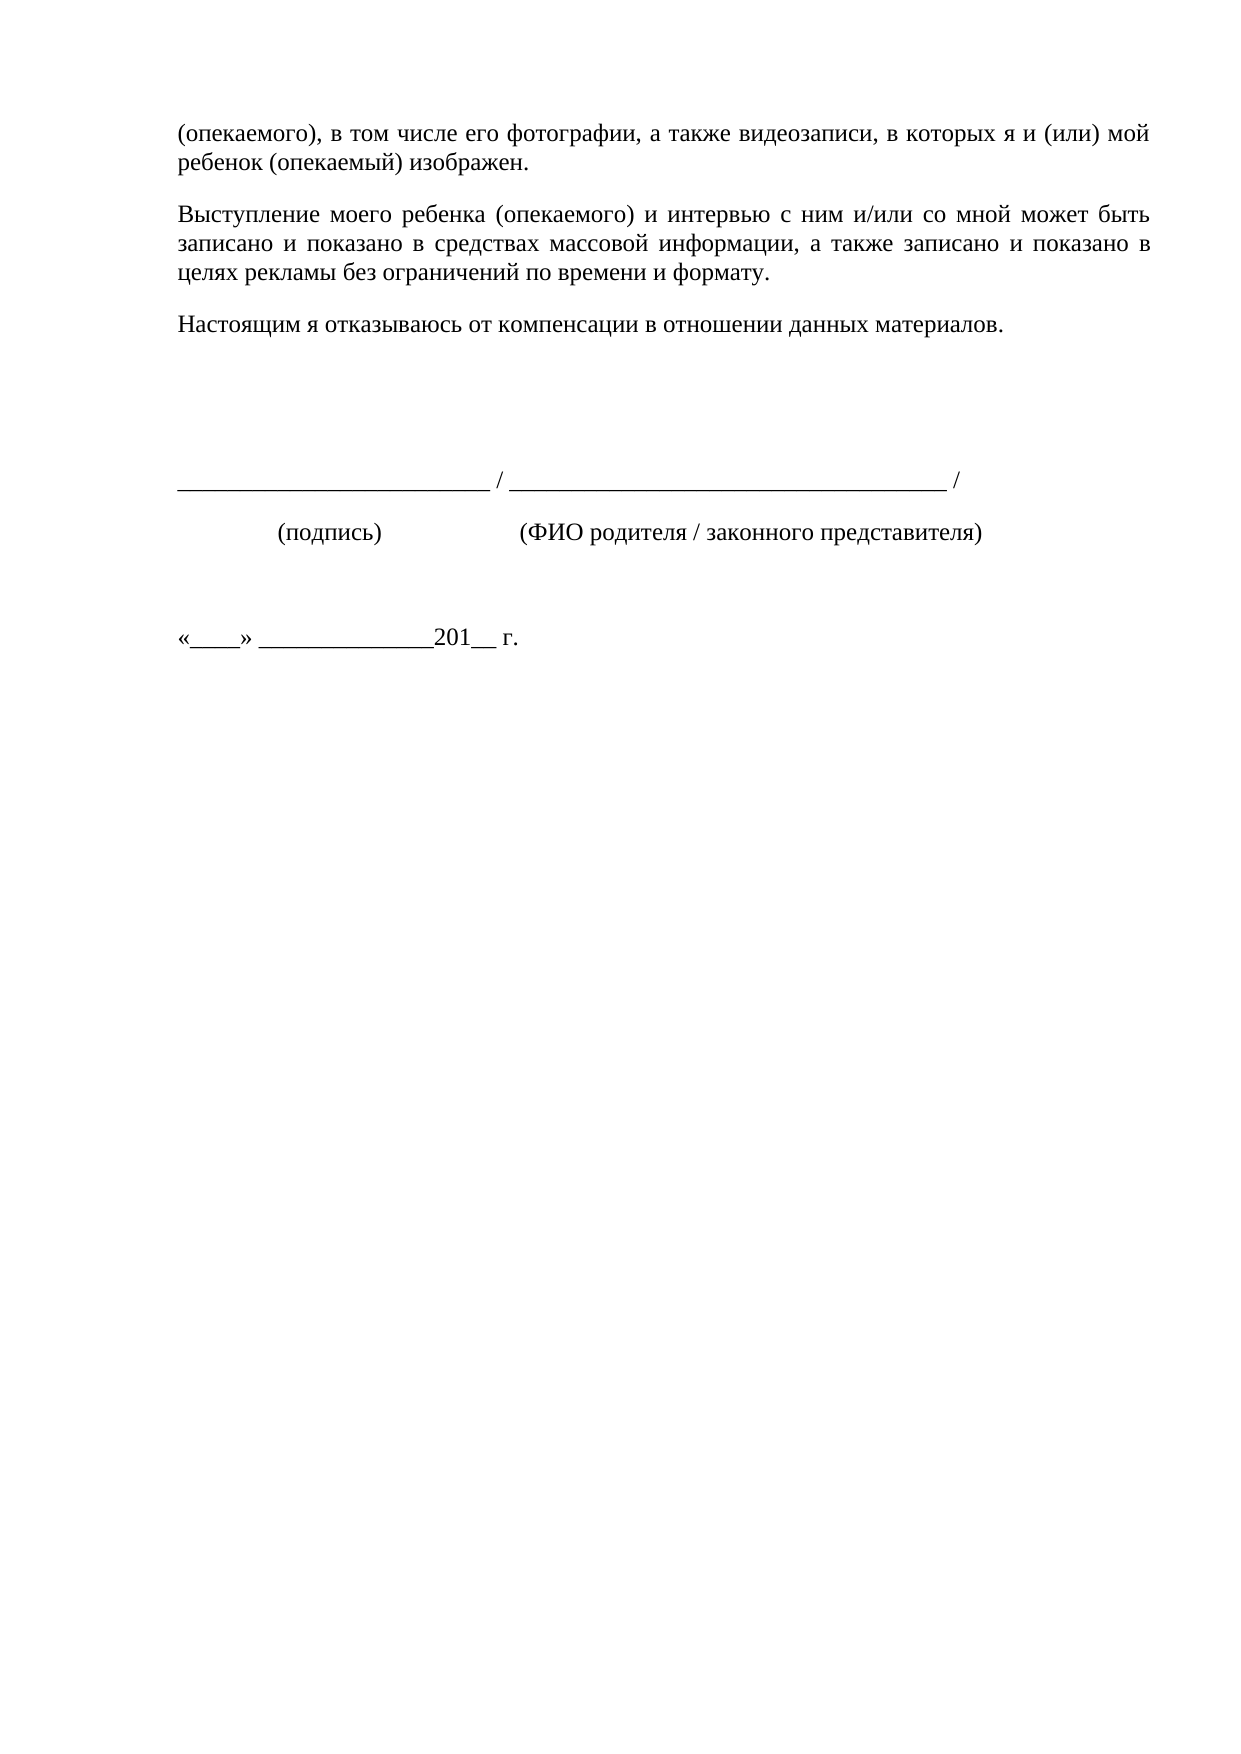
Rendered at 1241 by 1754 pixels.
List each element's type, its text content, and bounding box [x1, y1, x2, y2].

text Настоящим я отказываюсь от компенсации в отношении данных материалов. [177, 309, 1152, 337]
text (подпись) (ФИО родителя / законного представителя) [177, 517, 1152, 546]
text Выступление моего ребенка (опекаемого) и интервью с ним и/или со мной может быть записано и показано в средствах массовой информации, а также записано и показано в целях рекламы без ограничений по времени и формату. [177, 199, 1152, 285]
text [177, 118, 1152, 176]
text «____» ______________201__ г. [177, 622, 1152, 651]
text _________________________ / ___________________________________ / [177, 465, 1152, 494]
